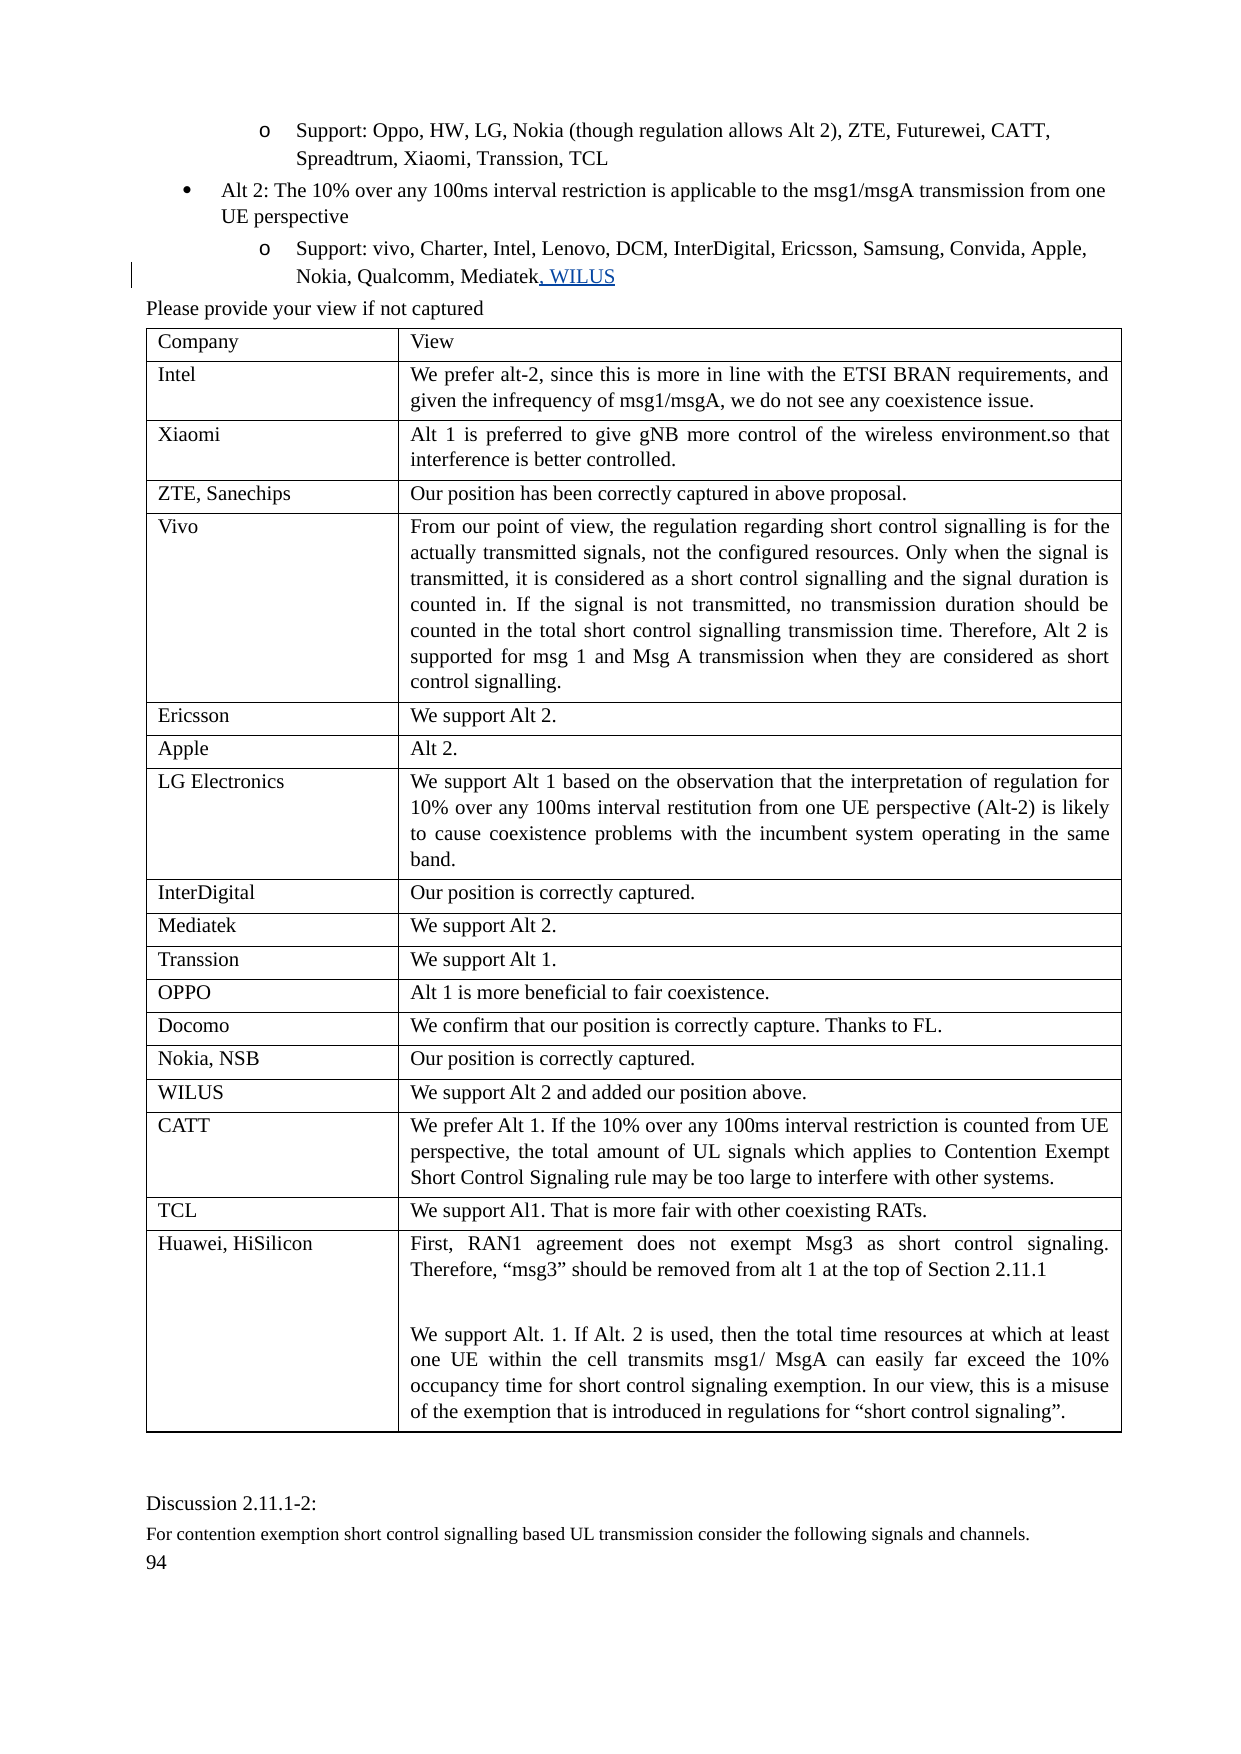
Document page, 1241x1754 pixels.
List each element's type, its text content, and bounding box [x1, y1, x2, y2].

table_cell Ericsson [147, 703, 398, 735]
table_cell Alt 1 is more beneficial to fair coexistence. [399, 980, 1121, 1012]
table_cell We support Alt 1. [399, 947, 1121, 979]
table_cell ZTE, Sanechips [147, 481, 398, 513]
table_cell Our position is correctly captured. [399, 1046, 1121, 1078]
table_cell InterDigital [147, 880, 398, 912]
table_cell OPPO [147, 980, 398, 1012]
table_header View [399, 329, 1121, 361]
table_cell We support Alt 2 and added our position above. [399, 1080, 1121, 1112]
table_cell Transsion [147, 947, 398, 979]
table_cell Alt 2. [399, 736, 1121, 768]
table_cell We confirm that our position is correctly capture. Thanks to FL. [399, 1013, 1121, 1045]
table_cell From our point of view, the regulation regarding short control signalling is for the actually transmitted signals, not the configured resources. Only when the signal is transmitted, it is considered as a short control signalling and the signal duration is counted in. If the signal is not transmitted, no transmission duration should be counted in the total short control signalling transmission time. Therefore, Alt 2 is supported for msg 1 and Msg A transmission when they are considered as short control signalling. [399, 514, 1121, 702]
table_cell We prefer alt-2, since this is more in line with the ETSI BRAN requirements, and given the infrequency of msg1/msgA, we do not see any coexistence issue. [399, 362, 1121, 420]
table_cell Xiaomi [147, 421, 398, 479]
table_cell Vivo [147, 514, 398, 702]
table_cell LG Electronics [147, 769, 398, 879]
text For contention exemption short control signalling based UL transmission consider the following signals and channels. [146, 1523, 1122, 1544]
table_cell Our position is correctly captured. [399, 880, 1121, 912]
table_cell We support Alt 1 based on the observation that the interpretation of regulation for 10% over any 100ms interval restitution from one UE perspective (Alt-2) is likely to cause coexistence problems with the incumbent system operating in the same band. [399, 769, 1121, 879]
table_header Company [147, 329, 398, 361]
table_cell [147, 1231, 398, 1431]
table_cell Alt 1 is preferred to give gNB more control of the wireless environment.so that interference is better controlled. [399, 421, 1121, 479]
list Support: vivo, Charter, Intel, Lenovo, DCM, InterDigital, Ericsson, Samsung, Convida, Apple, Nokia, Qualcomm, Mediatek [258, 236, 1122, 288]
table_cell Docomo [147, 1013, 398, 1045]
list Alt 2: The 10% over any 100ms interval restriction is applicable to the msg1/msgA transmission from one UE perspective [183, 178, 1122, 228]
table_cell CATT [147, 1113, 398, 1197]
table_cell Intel [147, 362, 398, 420]
text Discussion 2.11.1-2: [146, 1491, 1122, 1515]
table_cell We support Alt 2. [399, 703, 1121, 735]
table_cell WILUS [147, 1080, 398, 1112]
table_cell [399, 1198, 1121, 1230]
table_cell Apple [147, 736, 398, 768]
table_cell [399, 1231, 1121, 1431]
table_cell We support Alt 2. [399, 914, 1121, 946]
table_cell Nokia, NSB [147, 1046, 398, 1078]
table_cell Our position has been correctly captured in above proposal. [399, 481, 1121, 513]
text Please provide your view if not captured [146, 296, 1122, 320]
list Support: Oppo, HW, LG, Nokia (though regulation allows Alt 2), ZTE, Futurewei, CATT, Spreadtrum, Xiaomi, Transsion, TCL [258, 118, 1122, 170]
table_cell Mediatek [147, 914, 398, 946]
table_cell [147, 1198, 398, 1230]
table_cell We prefer Alt 1. If the 10% over any 100ms interval restriction is counted from UE perspective, the total amount of UL signals which applies to Contention Exempt Short Control Signaling rule may be too large to interfere with other systems. [399, 1113, 1121, 1197]
